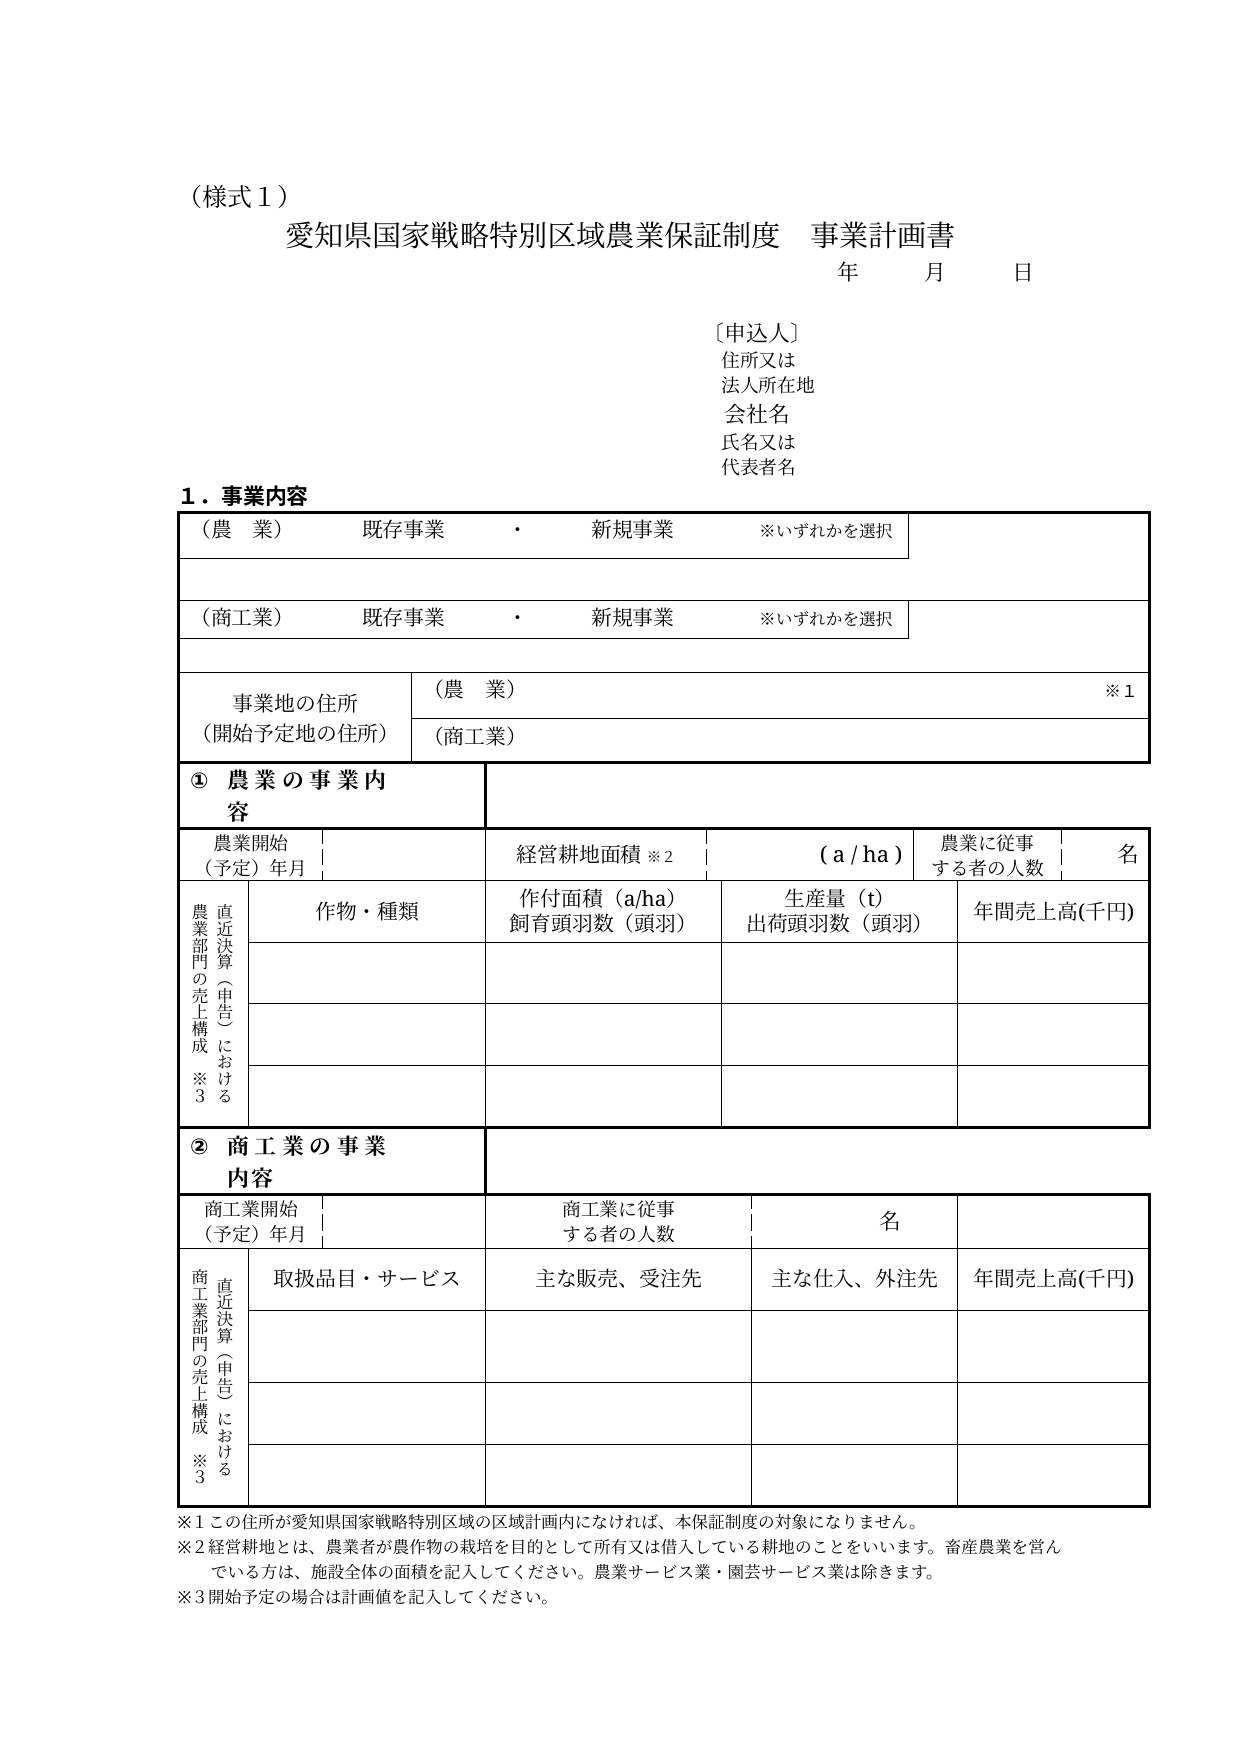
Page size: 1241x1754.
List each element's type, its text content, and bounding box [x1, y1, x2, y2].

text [177, 1583, 1063, 1608]
table_cell [958, 1445, 1148, 1505]
table_cell [722, 943, 957, 1003]
table_cell [486, 1311, 751, 1382]
table_cell [752, 1311, 957, 1382]
table_cell [323, 1196, 485, 1248]
table_cell [249, 943, 485, 1003]
table_cell 作付面積（a/ha） 飼育頭羽数（頭羽） [486, 881, 721, 942]
table_cell 作物・種類 [249, 881, 485, 942]
table_cell 主な仕入、外注先 [752, 1249, 957, 1309]
table_cell 名 [751, 1196, 957, 1248]
table_cell （商工業） 既存事業 ・ 新規事業 ※いずれかを選択 [180, 601, 908, 638]
table_cell 商工業の事業内容 [180, 1129, 484, 1192]
table_cell [487, 1129, 1150, 1192]
table_cell [722, 1066, 957, 1126]
table_cell 経営耕地面積 ※２ [486, 830, 707, 880]
table_cell 主な販売、受注先 [486, 1249, 751, 1309]
text 代表者名 [177, 454, 1034, 479]
table_cell 事業地の住所 （開始予定地の住所） [180, 673, 411, 761]
text 住所又は [177, 348, 1034, 373]
table_cell 生産量（t） 出荷頭羽数（頭羽） [722, 881, 957, 942]
table_cell 直近決算（申告）における 商工業部門の売上構成 ※３ [180, 1249, 248, 1505]
text 年 月 日 [177, 255, 1034, 286]
table_cell [958, 1196, 1148, 1248]
table_cell [323, 830, 485, 880]
table_cell 農業に従事 する者の人数 [914, 830, 1061, 880]
table_cell [958, 1066, 1148, 1126]
table_cell 年間売上高(千円) [958, 1249, 1148, 1309]
table_header （農 業） 既存事業 ・ 新規事業 ※いずれかを選択 [180, 514, 908, 558]
table_cell [752, 1445, 957, 1505]
text １．事業内容 [177, 479, 1063, 511]
text （様式１） [177, 177, 1063, 213]
table_cell （農 業） ※１ [412, 673, 1148, 718]
table_cell 取扱品目・サービス [249, 1249, 485, 1309]
text 法人所在地 [177, 373, 1034, 398]
table_cell 商工業開始 （予定）年月 [180, 1196, 323, 1248]
table_cell 名 [1061, 830, 1148, 880]
table_cell [249, 1445, 485, 1505]
table_cell 年間売上高(千円) [958, 881, 1148, 942]
table_cell [180, 559, 908, 600]
table_cell ( a / ha ) [707, 830, 913, 880]
text ※２経営耕地とは、農業者が農作物の栽培を目的として所有又は借入している耕地のことをいいます。畜産農業を営んでいる方は、施設全体の面積を記入してください。農業サービス業・園芸サービス業は除きます。 [177, 1533, 1063, 1583]
table_cell 商工業に従事 する者の人数 [486, 1196, 751, 1248]
text 〔申込人〕 [177, 316, 1034, 348]
table_cell [958, 1004, 1148, 1065]
table_cell [958, 1311, 1148, 1382]
table_cell [486, 1004, 721, 1065]
text 愛知県国家戦略特別区域農業保証制度 事業計画書 [177, 213, 1063, 255]
table_cell [249, 1066, 485, 1126]
table_cell [486, 943, 721, 1003]
text 氏名又は [177, 429, 1034, 454]
table_cell 農業開始 （予定）年月 [180, 830, 323, 880]
table_cell 直近決算（申告）における 農業部門の売上構成 ※３ [180, 881, 248, 1126]
table_cell [249, 1311, 485, 1382]
table_cell [249, 1004, 485, 1065]
table_cell [958, 1383, 1148, 1444]
table_cell [487, 764, 1150, 827]
table_cell [752, 1383, 957, 1444]
table_cell [722, 1004, 957, 1065]
table_cell （商工業） [412, 719, 1148, 761]
table_cell [908, 601, 1148, 672]
table_cell [486, 1445, 751, 1505]
table_cell [958, 943, 1148, 1003]
table_cell [486, 1066, 721, 1126]
text 会社名 [177, 398, 1034, 429]
table_cell [249, 1383, 485, 1444]
text ※１この住所が愛知県国家戦略特別区域の区域計画内になければ、本保証制度の対象になりません。 [177, 1508, 1063, 1533]
table_cell [486, 1383, 751, 1444]
table_cell 農業の事業内容 [180, 764, 484, 827]
table_header [908, 514, 1148, 600]
table_cell [180, 639, 908, 672]
